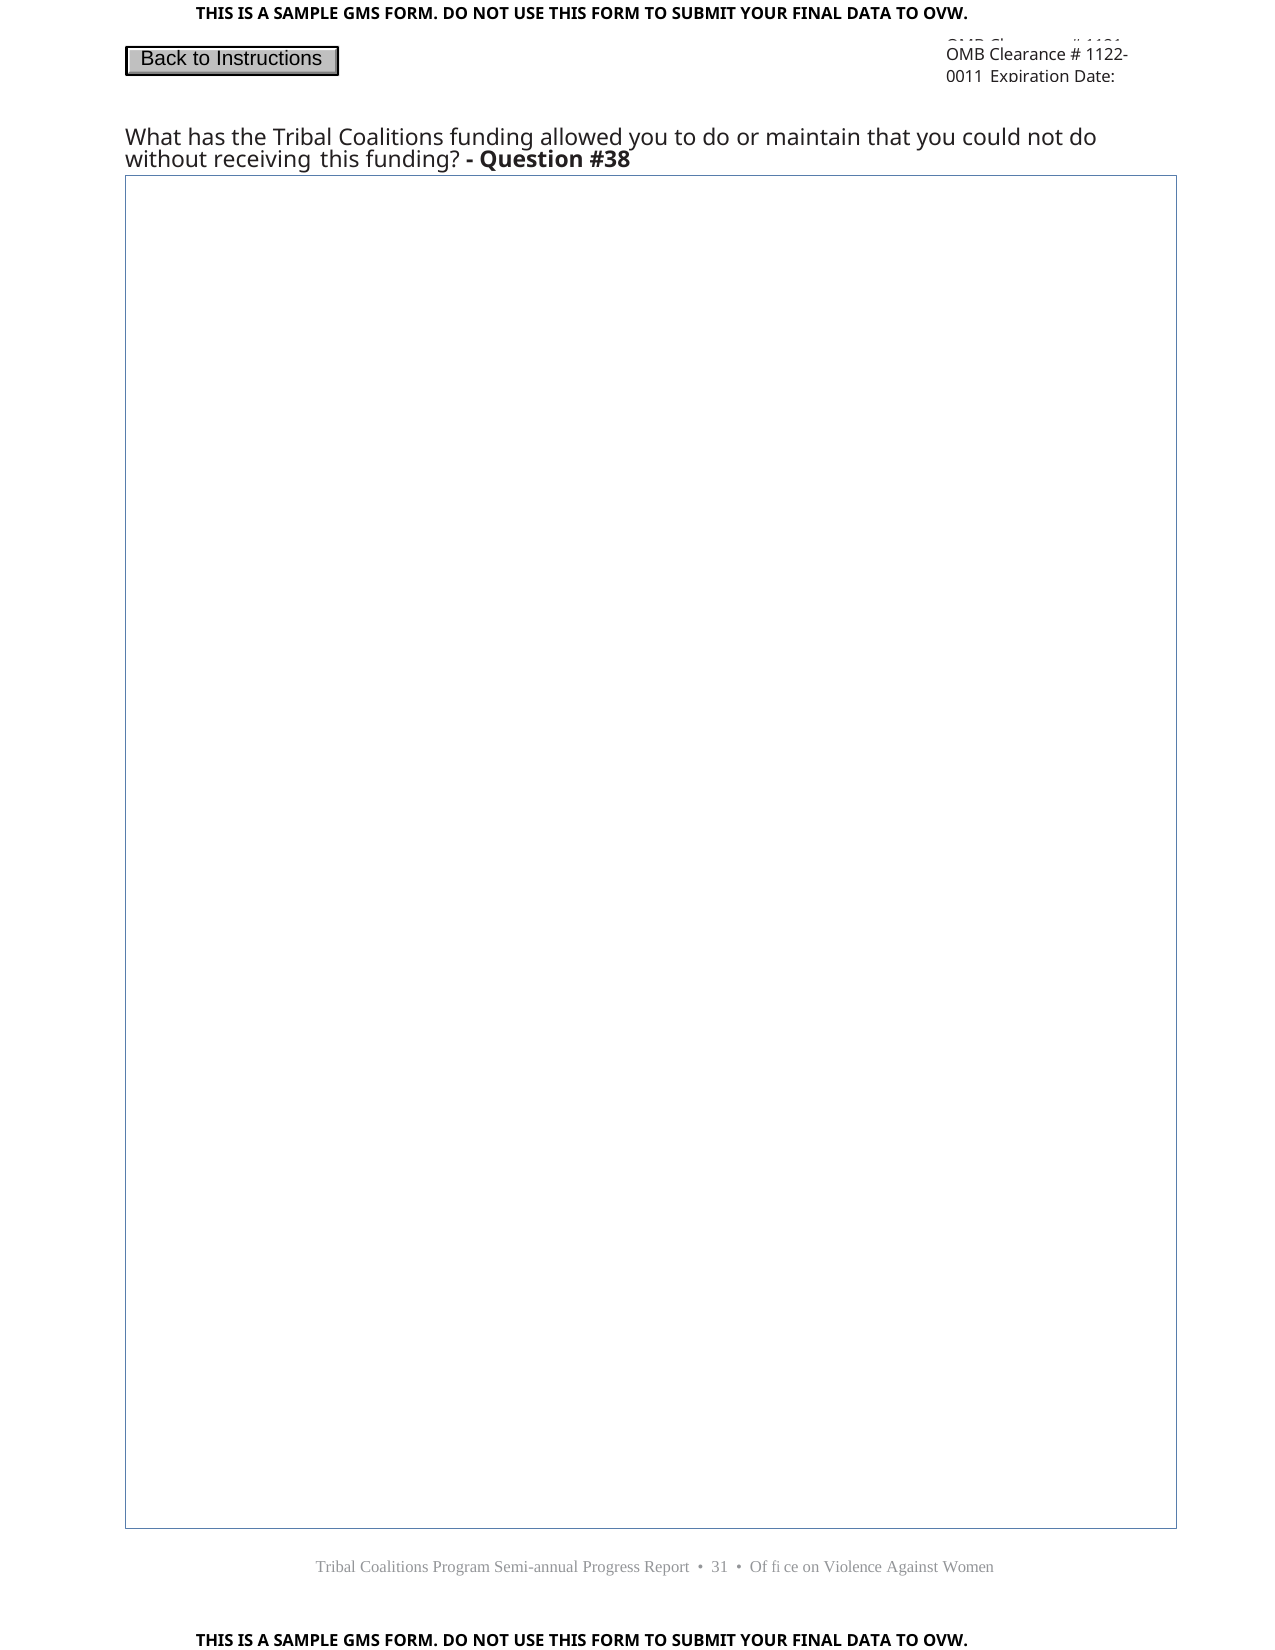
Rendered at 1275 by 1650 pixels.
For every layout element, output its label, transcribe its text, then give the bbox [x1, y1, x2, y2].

text What has the Tribal Coalitions funding allowed you to do or maintain that you could not do without receiving this funding? - Question #38 [125, 127, 1171, 172]
text Tribal Coalitions Program Semi-annual Progress Report • 31 • Of fi ce on Violence Against Women [315, 1557, 1171, 1576]
